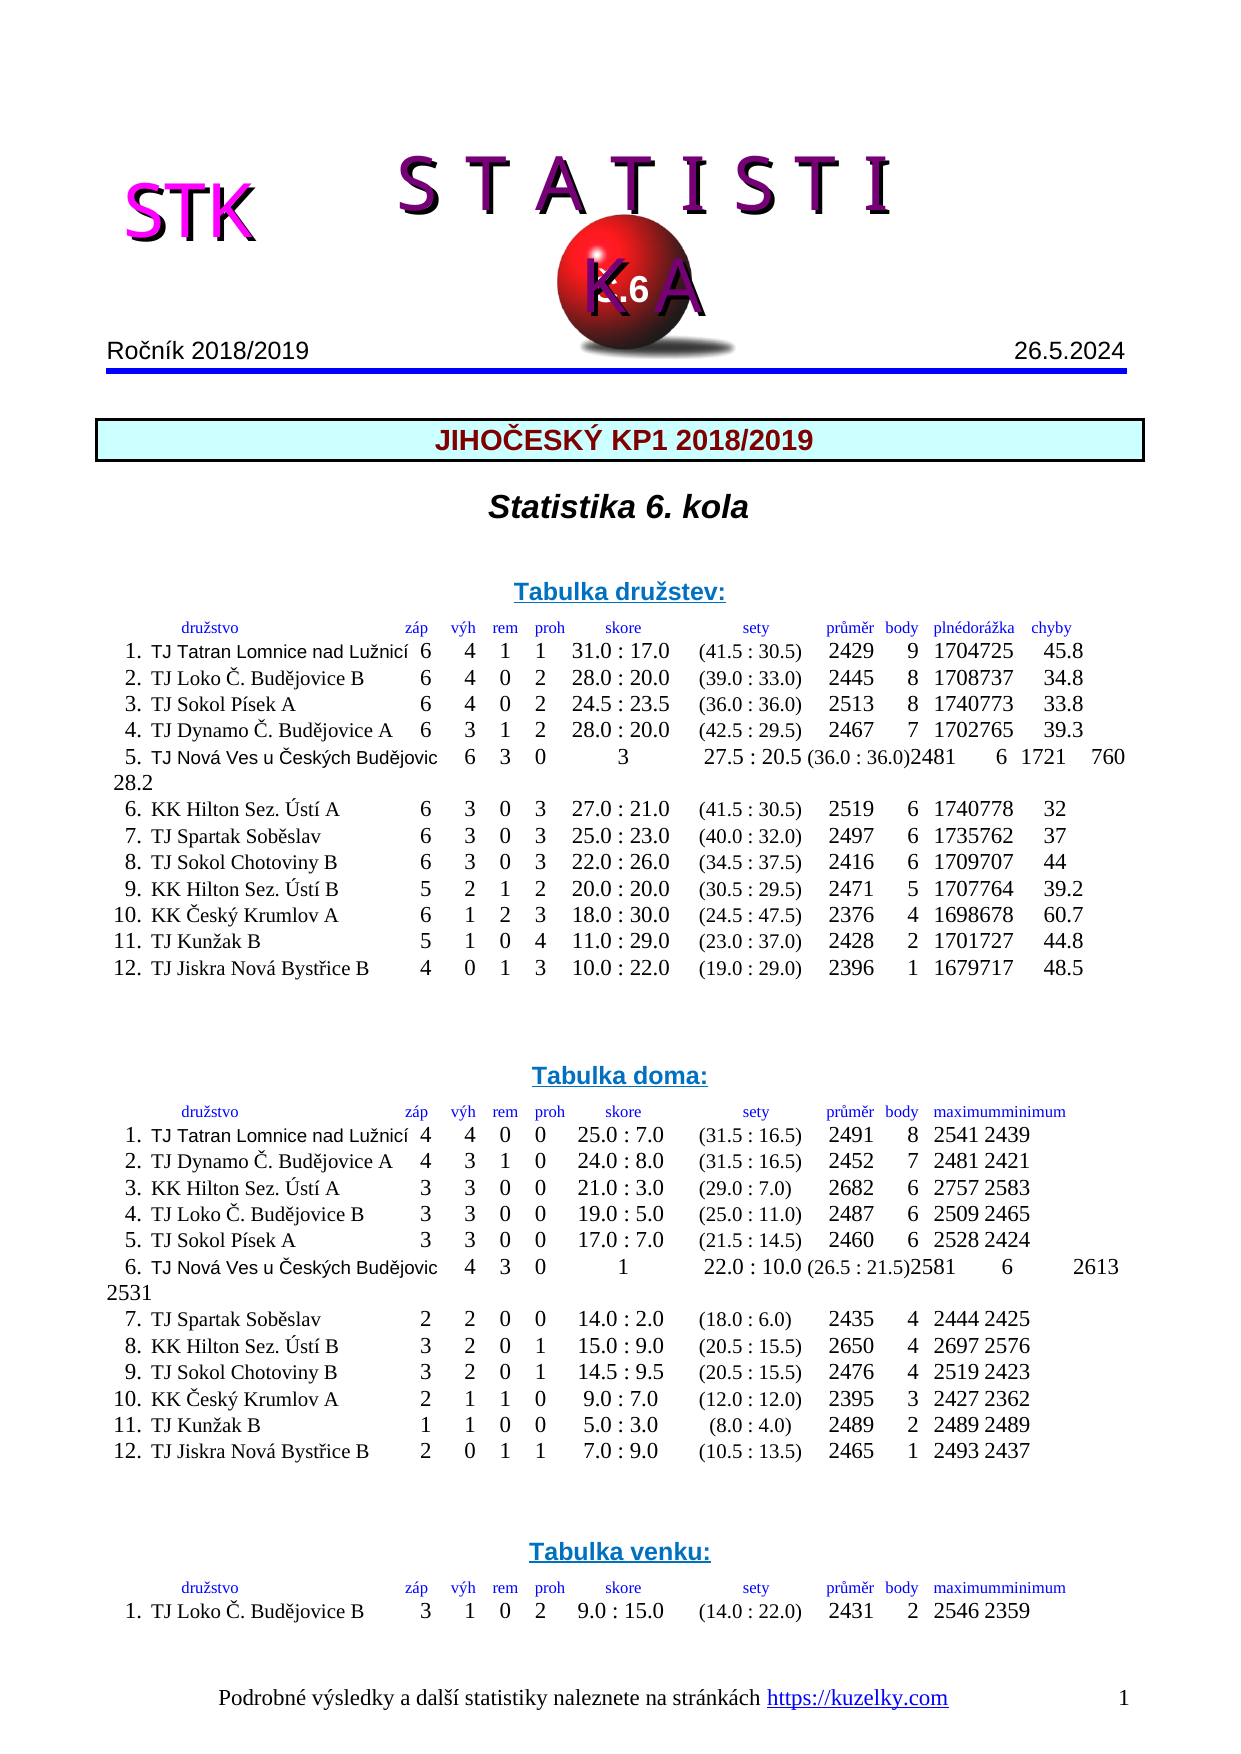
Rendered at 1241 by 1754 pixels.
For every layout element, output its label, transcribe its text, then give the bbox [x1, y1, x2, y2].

text 10. KK Český Krumlov A 6 1 2 3 18.0 : 30.0 (24.5 : 47.5) 2376 4 1698 678 60.7 [106, 901, 1134, 927]
text 8. KK Hilton Sez. Ústí B 3 2 0 1 15.0 : 9.0 (20.5 : 15.5) 2650 4 2697 2576 [106, 1332, 1134, 1358]
text 12. TJ Jiskra Nová Bystřice B 2 0 1 1 7.0 : 9.0 (10.5 : 13.5) 2465 1 2493 2437 [106, 1437, 1134, 1464]
text Ročník 2018/2019 26.5.2024 [106, 336, 1134, 365]
text 9. TJ Sokol Chotoviny B 3 2 0 1 14.5 : 9.5 (20.5 : 15.5) 2476 4 2519 2423 [106, 1358, 1134, 1384]
text 10. KK Český Krumlov A 2 1 1 0 9.0 : 7.0 (12.0 : 12.0) 2395 3 2427 2362 [106, 1384, 1134, 1411]
text Č.6 [609, 267, 671, 310]
text 2. TJ Dynamo Č. Budějovice A 4 3 1 0 24.0 : 8.0 (31.5 : 16.5) 2452 7 2481 2421 [106, 1147, 1134, 1174]
text Č.6 [106, 267, 587, 310]
text 7. TJ Spartak Soběslav 2 2 0 0 14.0 : 2.0 (18.0 : 6.0) 2435 4 2444 2425 [106, 1306, 1134, 1332]
text 5. TJ Sokol Písek A 3 3 0 0 17.0 : 7.0 (21.5 : 14.5) 2460 6 2528 2424 [106, 1226, 1134, 1253]
text 9. KK Hilton Sez. Ústí B 5 2 1 2 20.0 : 20.0 (30.5 : 29.5) 2471 5 1707 764 39.2 [106, 874, 1134, 901]
text družstvo záp výh rem proh skore sety průměr body plné dorážka chyby [106, 618, 1134, 637]
text 2. TJ Loko Č. Budějovice B 6 4 0 2 28.0 : 20.0 (39.0 : 33.0) 2445 8 1708 737 34.8 [106, 664, 1134, 690]
text Tabulka družstev: [94, 577, 1145, 606]
text 5. TJ Nová Ves u Českých Budějovic 6 3 0 3 27.5 : 20.5 (36.0 : 36.0) 2481 6 1721 760 28.2 [106, 743, 1134, 796]
text 1. TJ Loko Č. Budějovice B 3 1 0 2 9.0 : 15.0 (14.0 : 22.0) 2431 2 2546 2359 [106, 1597, 1134, 1623]
text Tabulka doma: [94, 1061, 1145, 1089]
text 1. TJ Tatran Lomnice nad Lužnicí 6 4 1 1 31.0 : 17.0 (41.5 : 30.5) 2429 9 1704 725 45.8 [106, 637, 1134, 664]
text družstvo záp výh rem proh skore sety průměr body maximum minimum [106, 1102, 1134, 1121]
text Statistika 6. kola [106, 487, 1134, 526]
text Č.6 [687, 267, 1134, 310]
text 12. TJ Jiskra Nová Bystřice B 4 0 1 3 10.0 : 22.0 (19.0 : 29.0) 2396 1 1679 717 48.5 [106, 954, 1134, 980]
text 8. TJ Sokol Chotoviny B 6 3 0 3 22.0 : 26.0 (34.5 : 37.5) 2416 6 1709 707 44 [106, 848, 1134, 874]
text 1. TJ Tatran Lomnice nad Lužnicí 4 4 0 0 25.0 : 7.0 (31.5 : 16.5) 2491 8 2541 2439 [106, 1121, 1134, 1147]
text 6. TJ Nová Ves u Českých Budějovic 4 3 0 1 22.0 : 10.0 (26.5 : 21.5) 2581 6 2613 2531 [106, 1253, 1134, 1306]
text 4. TJ Dynamo Č. Budějovice A 6 3 1 2 28.0 : 20.0 (42.5 : 29.5) 2467 7 1702 765 39.3 [106, 716, 1134, 743]
text 6. KK Hilton Sez. Ústí A 6 3 0 3 27.0 : 21.0 (41.5 : 30.5) 2519 6 1740 778 32 [106, 796, 1134, 822]
subtitle Jihočeský KP1 2018/2019 [98, 421, 1142, 459]
text 11. TJ Kunžak B 5 1 0 4 11.0 : 29.0 (23.0 : 37.0) 2428 2 1701 727 44.8 [106, 927, 1134, 954]
text 3. KK Hilton Sez. Ústí A 3 3 0 0 21.0 : 3.0 (29.0 : 7.0) 2682 6 2757 2583 [106, 1174, 1134, 1200]
text 7. TJ Spartak Soběslav 6 3 0 3 25.0 : 23.0 (40.0 : 32.0) 2497 6 1735 762 37 [106, 822, 1134, 848]
text 4. TJ Loko Č. Budějovice B 3 3 0 0 19.0 : 5.0 (25.0 : 11.0) 2487 6 2509 2465 [106, 1200, 1134, 1226]
text 11. TJ Kunžak B 1 1 0 0 5.0 : 3.0 (8.0 : 4.0) 2489 2 2489 2489 [106, 1411, 1134, 1437]
text družstvo záp výh rem proh skore sety průměr body maximum minimum [106, 1578, 1134, 1597]
text 3. TJ Sokol Písek A 6 4 0 2 24.5 : 23.5 (36.0 : 36.0) 2513 8 1740 773 33.8 [106, 690, 1134, 716]
text Tabulka venku: [94, 1537, 1145, 1565]
